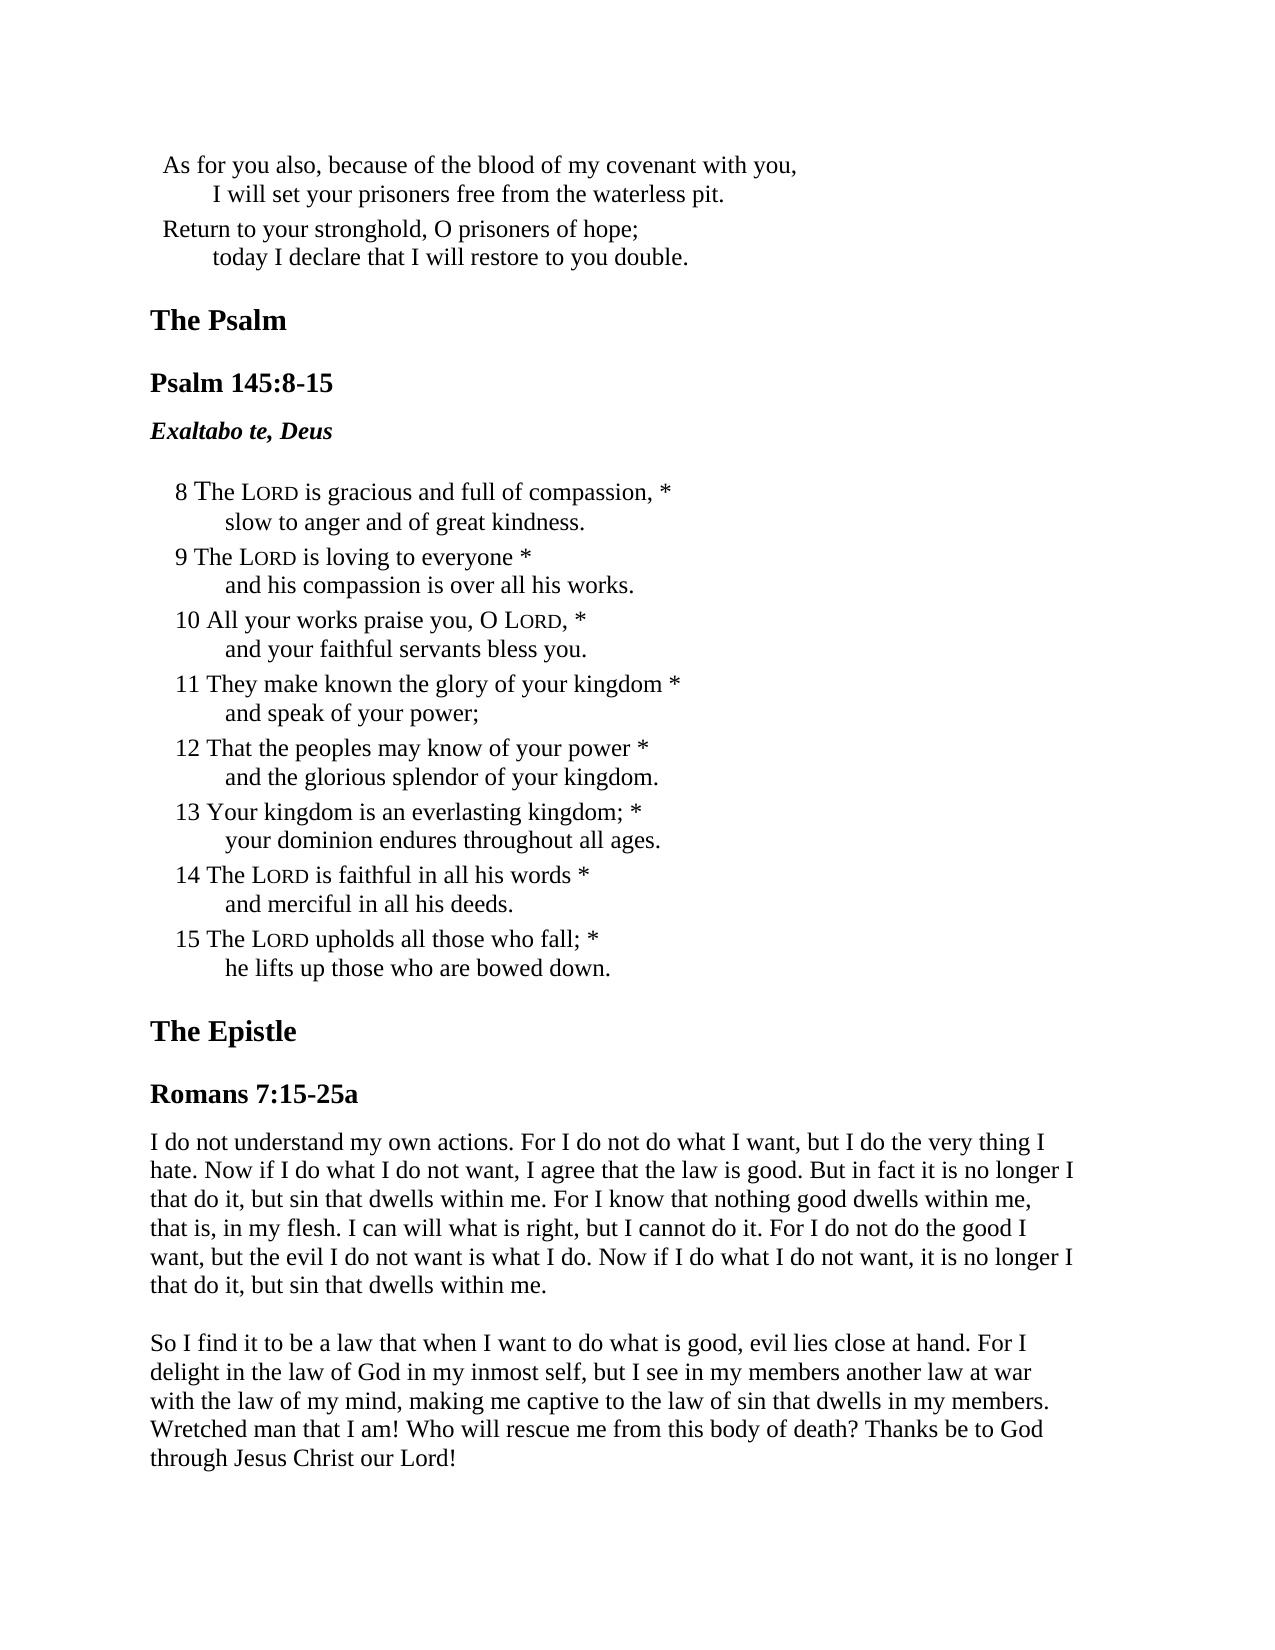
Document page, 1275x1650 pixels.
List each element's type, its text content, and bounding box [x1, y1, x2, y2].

text 10 All your works praise you, O Lord, * and your faithful servants bless you. [175, 605, 1075, 663]
text The Psalm [150, 302, 1125, 337]
text I do not understand my own actions. For I do not do what I want, but I do the very thing I hate. Now if I do what I do not want, I agree that the law is good. But in fact it is no longer I that do it, but sin that dwells within me. For I know that nothing good dwells within me, that is, in my flesh. I can will what is right, but I cannot do it. For I do not do the good I want, but the evil I do not want is what I do. Now if I do what I do not want, it is no longer I that do it, but sin that dwells within me. [150, 1127, 1075, 1299]
text As for you also, because of the blood of my covenant with you, I will set your prisoners free from the waterless pit. [162, 150, 1075, 207]
text 8 The Lord is gracious and full of compassion, * slow to anger and of great kindness. [175, 474, 1075, 535]
text Exaltabo te, Deus [150, 416, 1125, 445]
text Romans 7:15-25a [150, 1077, 1125, 1109]
text Psalm 145:8-15 [150, 366, 1125, 399]
text 9 The Lord is loving to everyone * and his compassion is over all his works. [175, 542, 1075, 599]
text 12 That the peoples may know of your power * and the glorious splendor of your kingdom. [175, 733, 1075, 790]
text 13 Your kingdom is an everlasting kingdom; * your dominion endures throughout all ages. [175, 797, 1075, 854]
text Return to your stronghold, O prisoners of hope; today I declare that I will restore to you double. [162, 214, 1075, 271]
text 15 The Lord upholds all those who fall; * he lifts up those who are bowed down. [175, 924, 1075, 982]
text 11 They make known the glory of your kingdom * and speak of your power; [175, 669, 1075, 727]
text The Epistle [150, 1013, 1125, 1047]
text 14 The Lord is faithful in all his words * and merciful in all his deeds. [175, 860, 1075, 918]
text So I find it to be a law that when I want to do what is good, evil lies close at hand. For I delight in the law of God in my inmost self, but I see in my members another law at war with the law of my mind, making me captive to the law of sin that dwells in my members. Wretched man that I am! Who will rescue me from this body of death? Thanks be to God through Jesus Christ our Lord! [150, 1328, 1075, 1472]
